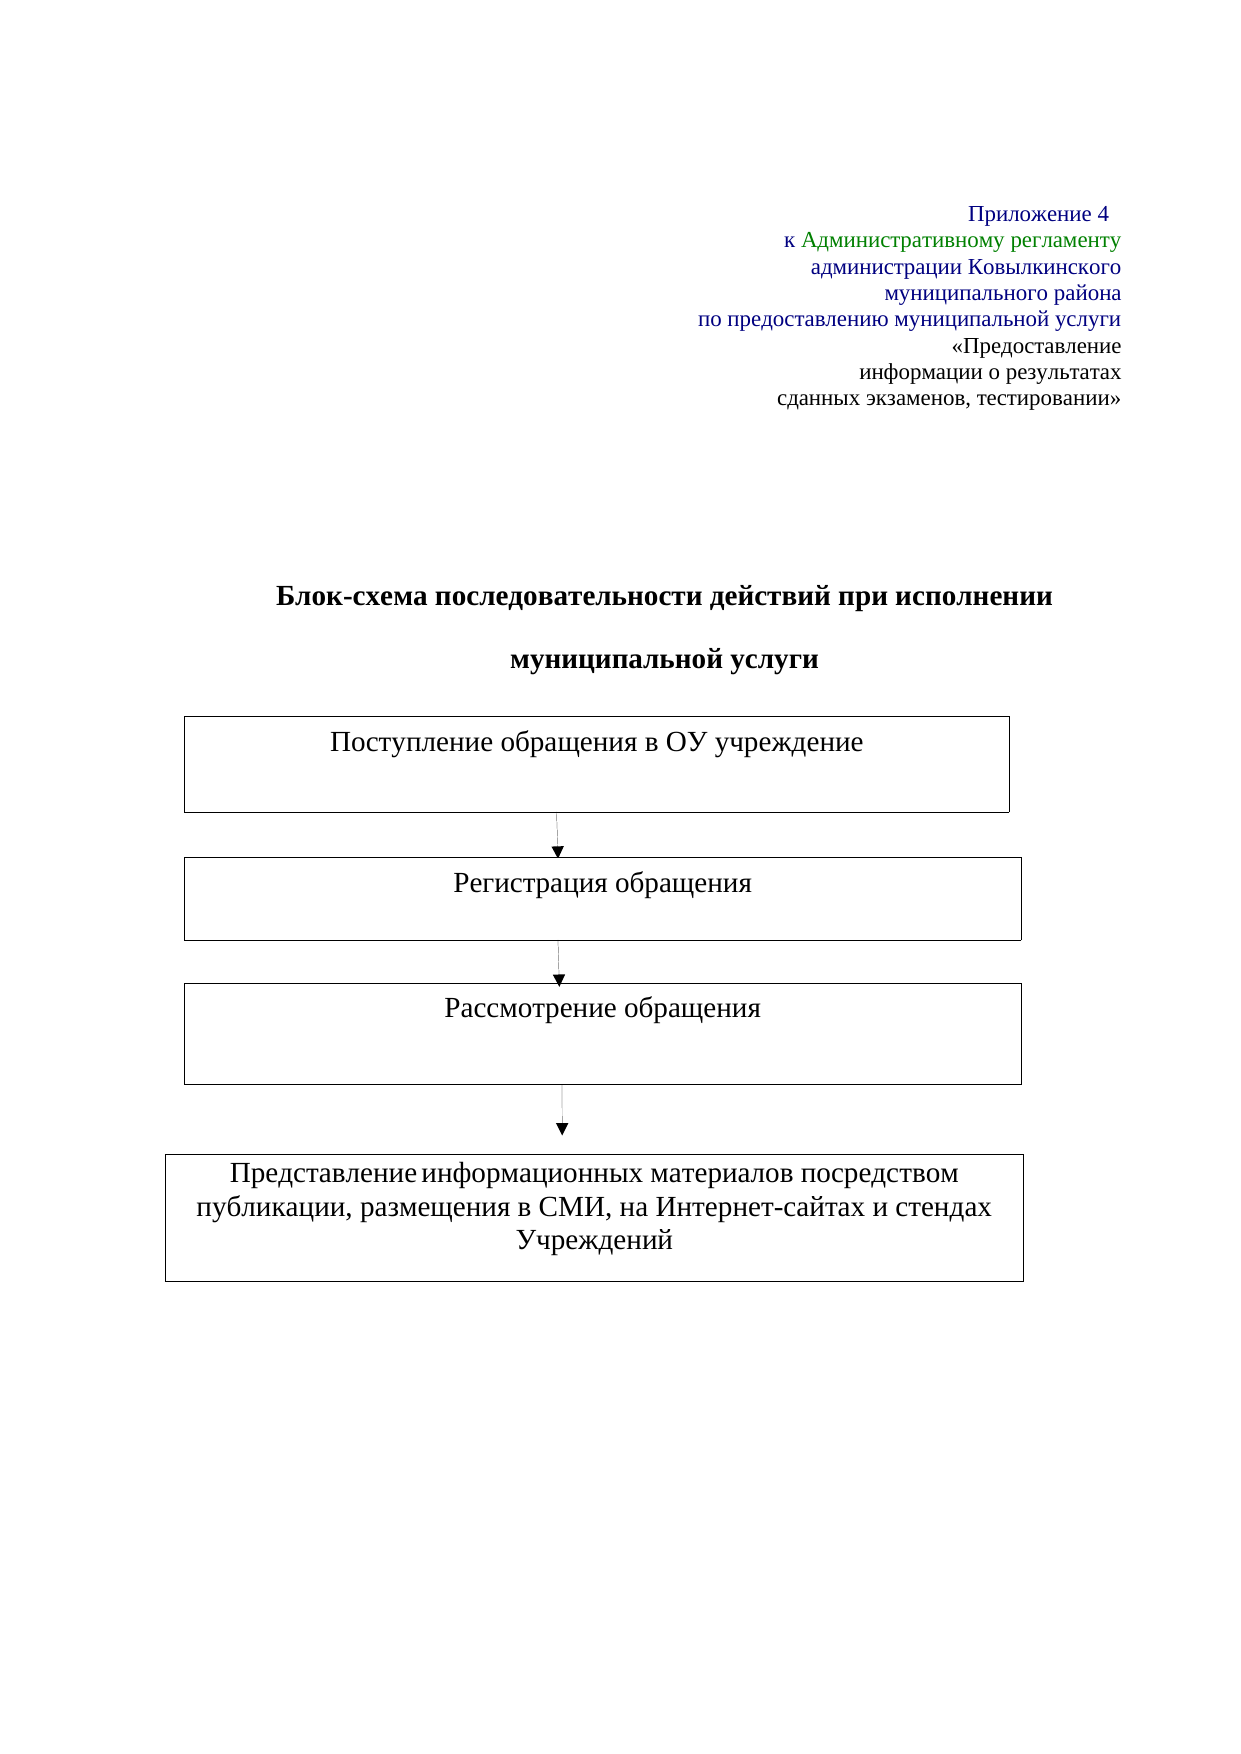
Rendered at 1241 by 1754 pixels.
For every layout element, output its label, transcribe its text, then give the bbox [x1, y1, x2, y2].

table_header Представление информационных материалов посредством публикации, размещения в СМИ, на Интернет-сайтах и стендах Учреждений [166, 1155, 1023, 1281]
text муниципальной услуги [177, 641, 1152, 674]
table_header Приложение 4 к Административному регламенту администрации Ковылкинского муниципального района по предоставлению муниципальной услуги «Предоставление информации о результатах сданных экзаменов, тестировании» [349, 200, 1133, 466]
text Блок-схема последовательности действий при исполнении [177, 578, 1152, 612]
